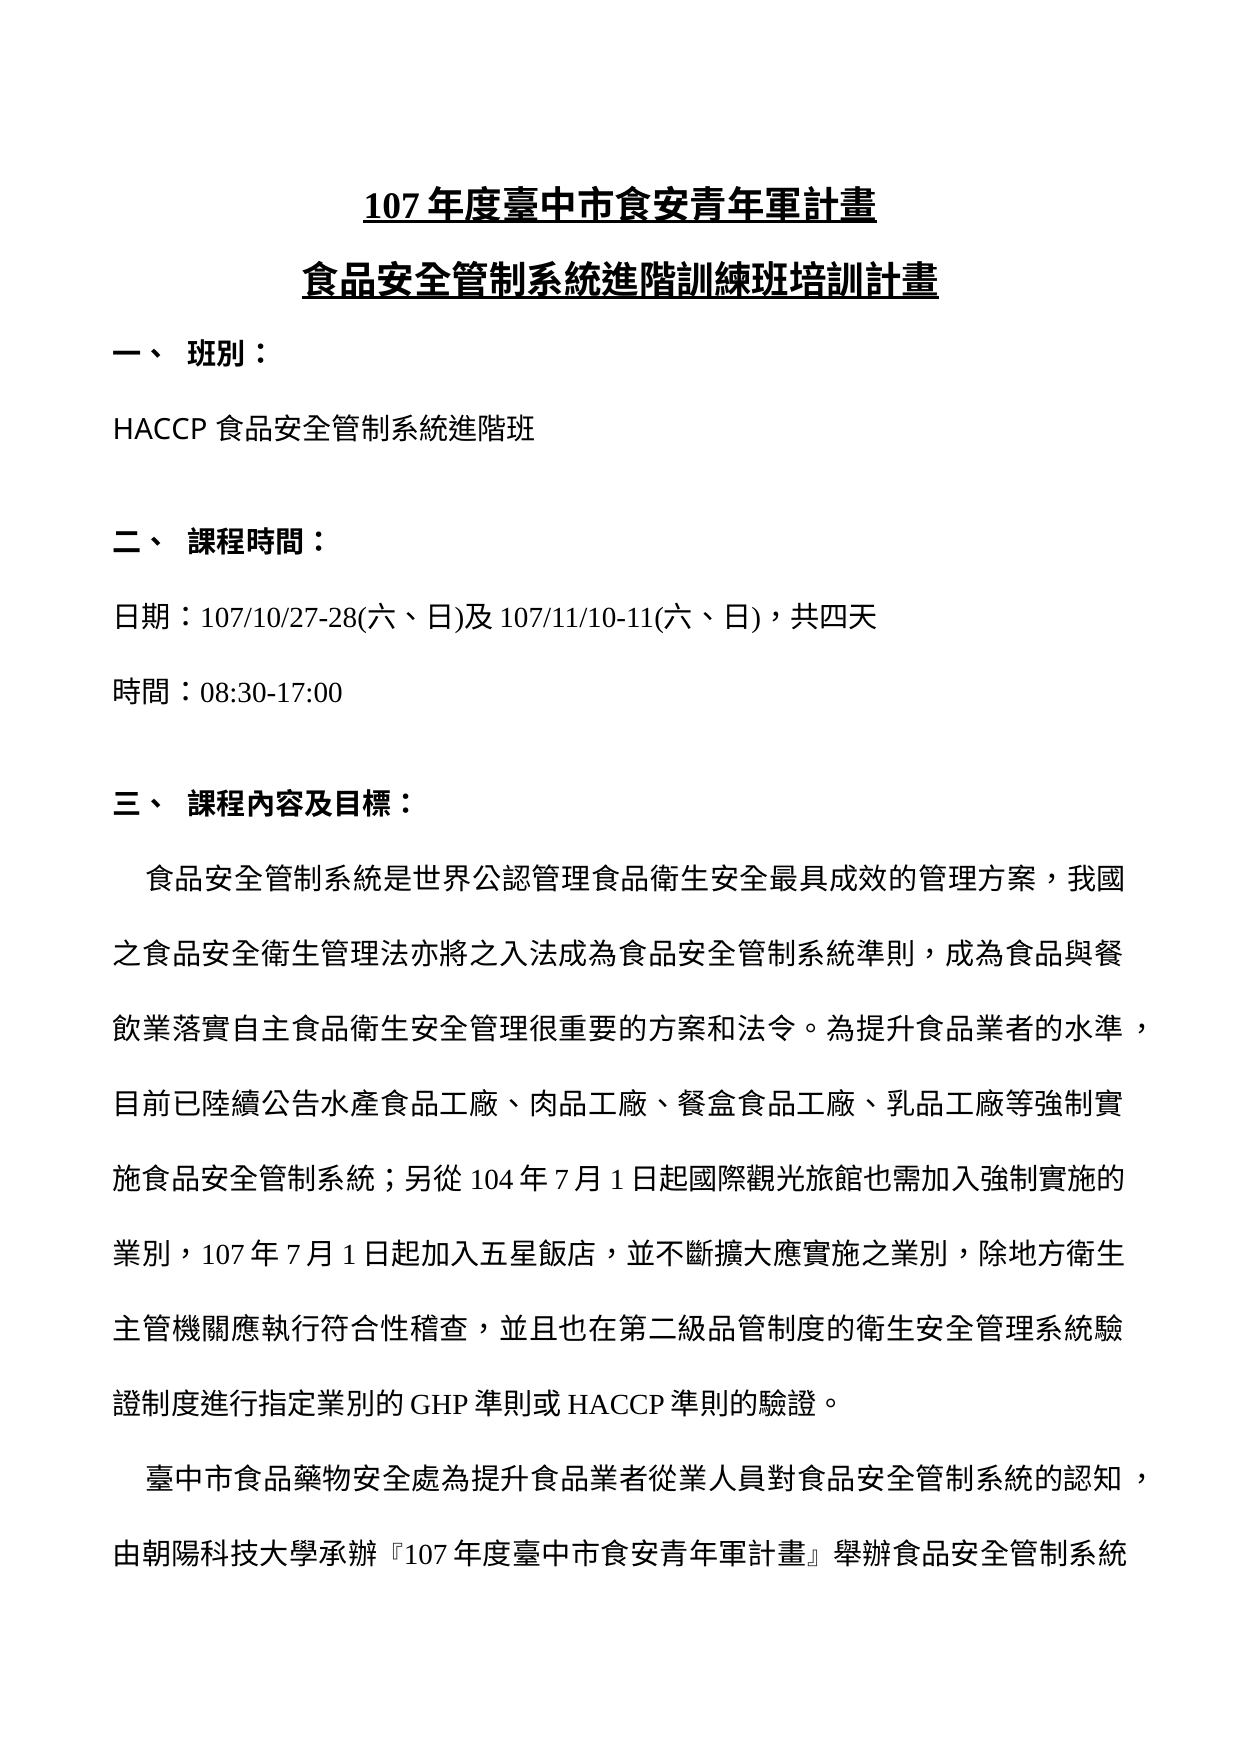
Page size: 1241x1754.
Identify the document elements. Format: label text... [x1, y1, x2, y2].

text 107年度臺中市食安青年軍計畫 [112, 164, 1128, 239]
list 課程內容及目標： [112, 764, 1128, 839]
text 食品安全管制系統進階訓練班培訓計畫 [112, 239, 1128, 314]
text 時間：08:30-17:00 [112, 652, 1128, 727]
text 食品安全管制系統是世界公認管理食品衛生安全最具成效的管理方案，我國之食品安全衛生管理法亦將之入法成為食品安全管制系統準則，成為食品與餐飲業落實自主食品衛生安全管理很重要的方案和法令。為提升食品業者的水準，目前已陸續公告水產食品工廠、肉品工廠、餐盒食品工廠、乳品工廠等強制實施食品安全管制系統；另從104年7月1日起國際觀光旅館也需加入強制實施的業別，107年7月1日起加入五星飯店，並不斷擴大應實施之業別，除地方衛生主管機關應執行符合性稽查，並且也在第二級品管制度的衛生安全管理系統驗證制度進行指定業別的GHP準則或HACCP準則的驗證。 [112, 839, 1128, 1439]
list 課程時間： [112, 502, 1128, 577]
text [112, 1439, 1128, 1589]
text HACCP 食品安全管制系統進階班 [112, 389, 1128, 464]
list 班別： [112, 314, 1128, 389]
text 日期：107/10/27-28(六、日)及107/11/10-11(六、日)，共四天 [112, 577, 1128, 652]
